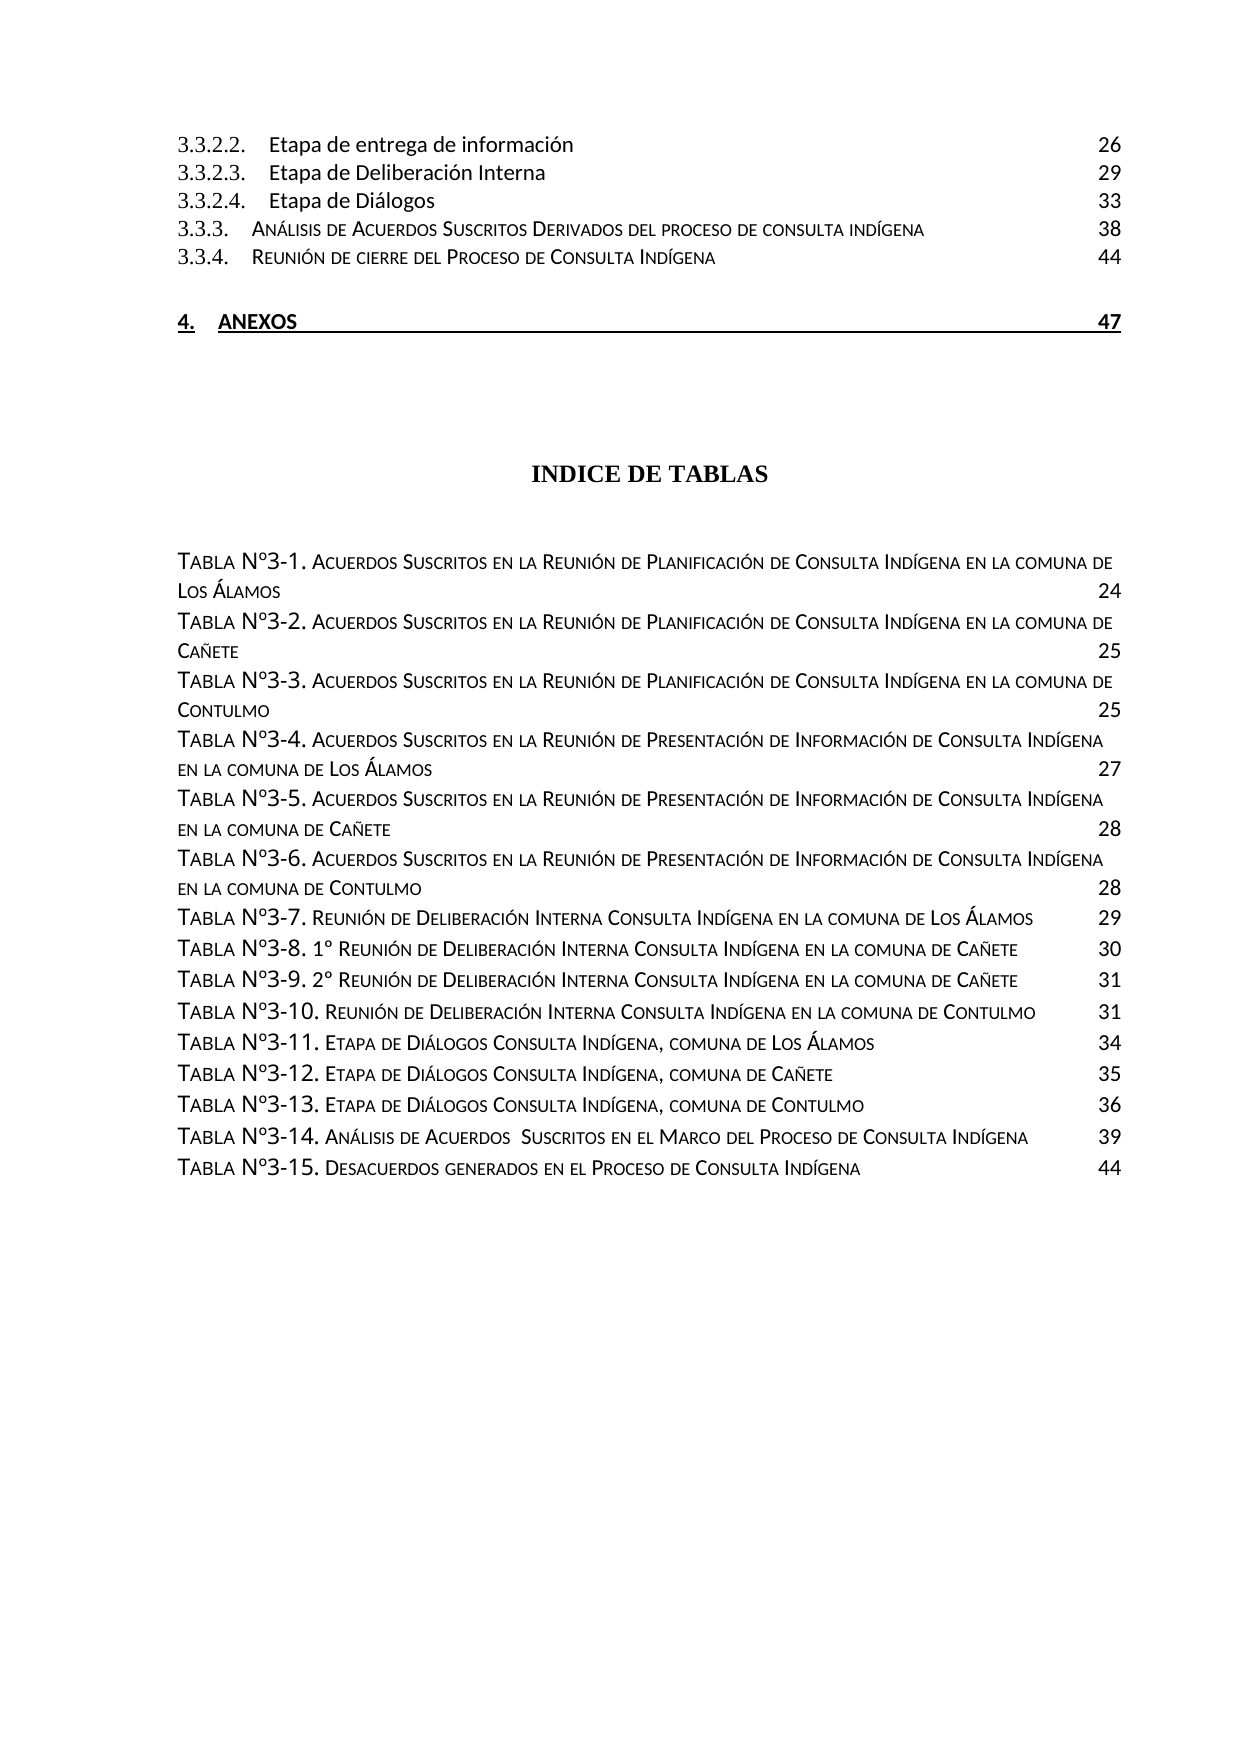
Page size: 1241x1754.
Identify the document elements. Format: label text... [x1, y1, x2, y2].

text Tabla Nº3-5. Acuerdos Suscritos en la Reunión de Presentación de Información de Consulta Indígena en la comuna de Cañete 28 [177, 782, 1122, 842]
text Tabla Nº3-10. Reunión de Deliberación Interna Consulta Indígena en la comuna de Contulmo 31 [177, 995, 1122, 1026]
text Tabla Nº3-4. Acuerdos Suscritos en la Reunión de Presentación de Información de Consulta Indígena en la comuna de Los Álamos 27 [177, 723, 1122, 782]
text Tabla Nº3-7. Reunión de Deliberación Interna Consulta Indígena en la comuna de Los Álamos 29 [177, 901, 1122, 932]
text Tabla Nº3-1. Acuerdos Suscritos en la Reunión de Planificación de Consulta Indígena en la comuna de Los Álamos 24 [177, 545, 1122, 604]
text 4. Anexos 47 [177, 307, 1122, 335]
text Tabla Nº3-3. Acuerdos Suscritos en la Reunión de Planificación de Consulta Indígena en la comuna de Contulmo 25 [177, 664, 1122, 723]
text 3.3.2.2. Etapa de entrega de información 26 [177, 130, 1122, 158]
text Tabla Nº3-2. Acuerdos Suscritos en la Reunión de Planificación de Consulta Indígena en la comuna de Cañete 25 [177, 604, 1122, 664]
text 3.3.2.4. Etapa de Diálogos 33 [177, 186, 1122, 214]
text 3.3.2.3. Etapa de Deliberación Interna 29 [177, 158, 1122, 186]
text Tabla Nº3-12. Etapa de Diálogos Consulta Indígena, comuna de Cañete 35 [177, 1057, 1122, 1088]
text Tabla Nº3-6. Acuerdos Suscritos en la Reunión de Presentación de Información de Consulta Indígena en la comuna de Contulmo 28 [177, 842, 1122, 901]
text Tabla Nº3-13. Etapa de Diálogos Consulta Indígena, comuna de Contulmo 36 [177, 1088, 1122, 1120]
text Tabla Nº3-8. 1º Reunión de Deliberación Interna Consulta Indígena en la comuna de Cañete 30 [177, 932, 1122, 963]
text 3.3.4. Reunión de cierre del Proceso de Consulta Indígena 44 [177, 242, 1122, 270]
text Tabla Nº3-9. 2º Reunión de Deliberación Interna Consulta Indígena en la comuna de Cañete 31 [177, 963, 1122, 995]
text INDICE DE TABLAS [177, 459, 1122, 488]
text Tabla Nº3-14. Análisis de Acuerdos Suscritos en el Marco del Proceso de Consulta Indígena 39 [177, 1120, 1122, 1151]
text 3.3.3. Análisis de Acuerdos Suscritos Derivados del proceso de consulta indígena 38 [177, 214, 1122, 242]
text Tabla Nº3-11. Etapa de Diálogos Consulta Indígena, comuna de Los Álamos 34 [177, 1026, 1122, 1057]
text Tabla Nº3-15. Desacuerdos generados en el Proceso de Consulta Indígena 44 [177, 1151, 1122, 1182]
